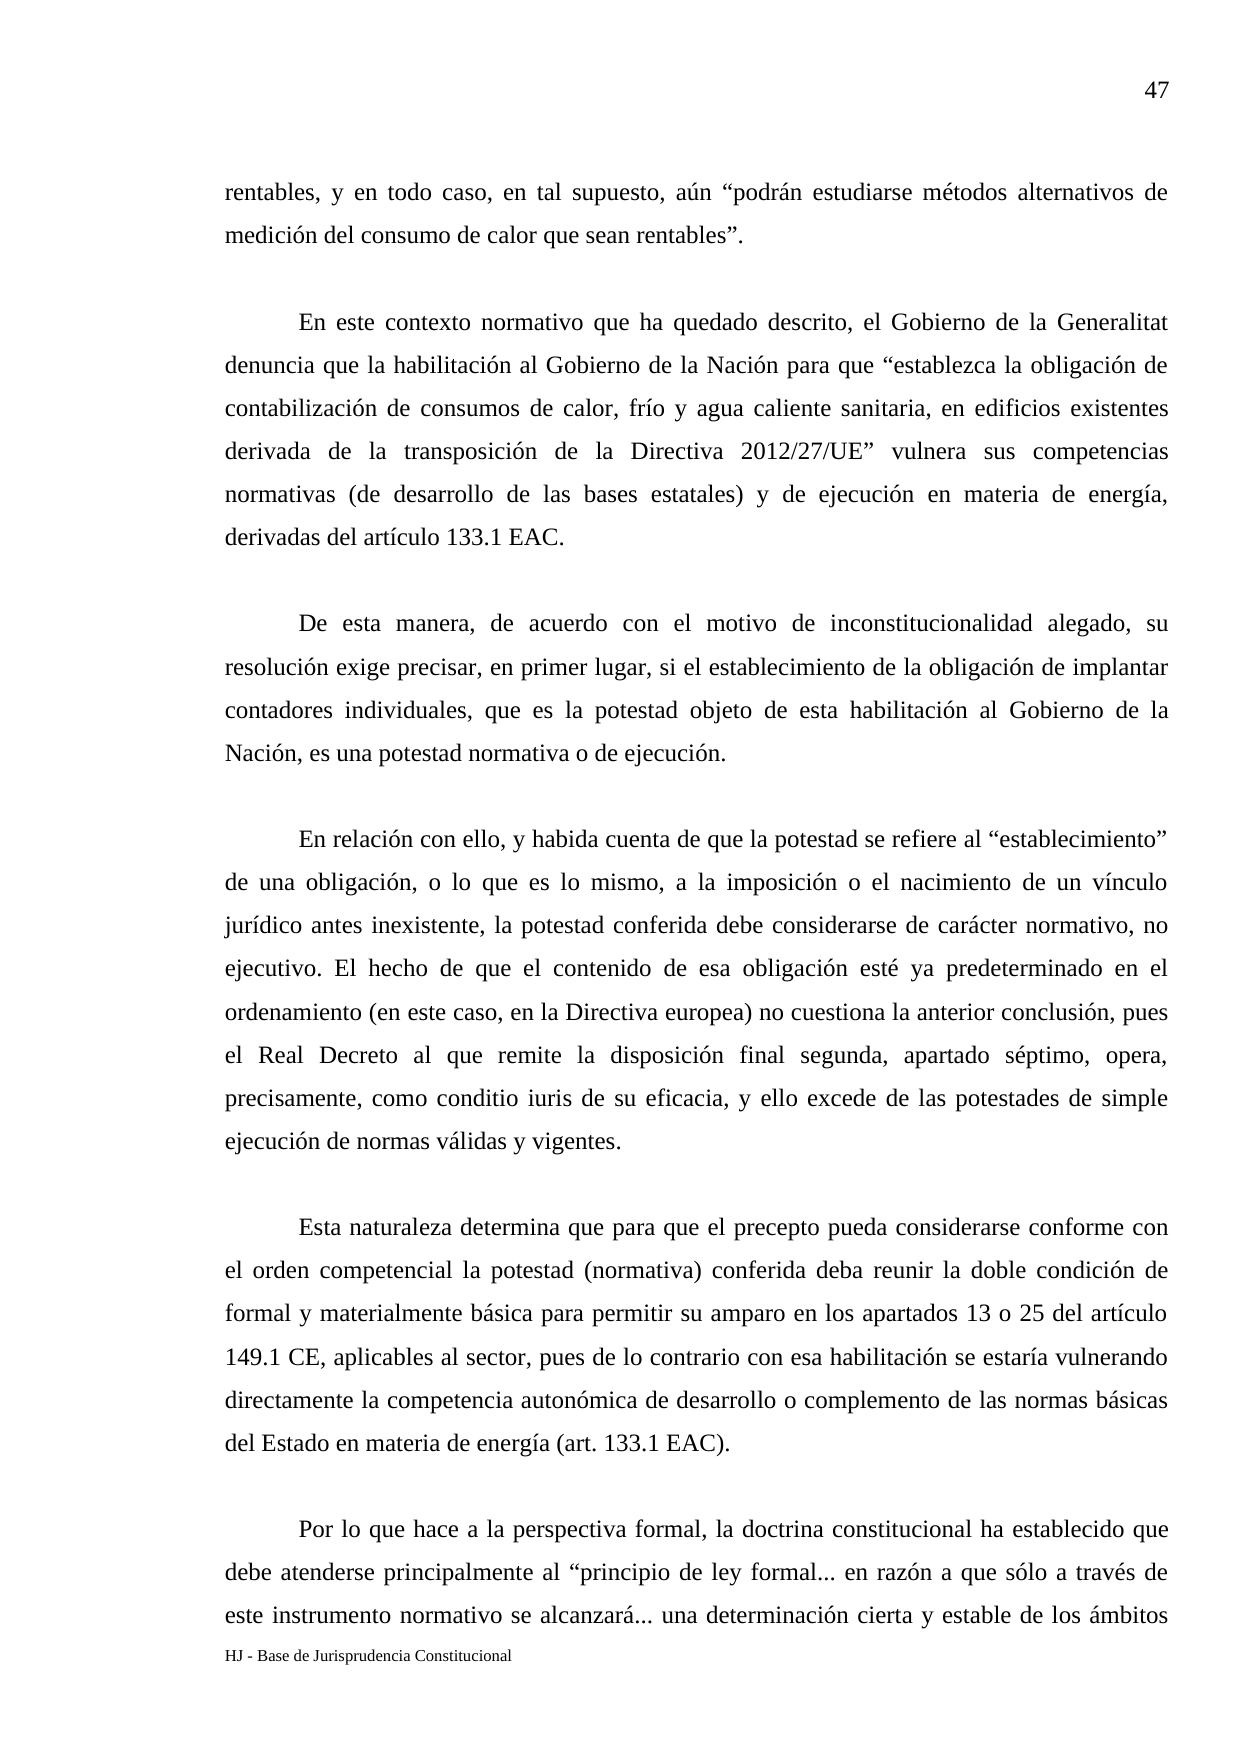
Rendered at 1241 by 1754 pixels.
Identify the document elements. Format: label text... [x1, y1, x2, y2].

text Esta naturaleza determina que para que el precepto pueda considerarse conforme con el orden competencial la potestad (normativa) conferida deba reunir la doble condición de formal y materialmente básica para permitir su amparo en los apartados 13 o 25 del artículo 149.1 CE, aplicables al sector, pues de lo contrario con esa habilitación se estaría vulnerando directamente la competencia autonómica de desarrollo o complemento de las normas básicas del Estado en materia de energía (art. 133.1 EAC). [224, 1212, 1169, 1457]
text En este contexto normativo que ha quedado descrito, el Gobierno de la Generalitat denuncia que la habilitación al Gobierno de la Nación para que “establezca la obligación de contabilización de consumos de calor, frío y agua caliente sanitaria, en edificios existentes derivada de la transposición de la Directiva 2012/27/UE” vulnera sus competencias normativas (de desarrollo de las bases estatales) y de ejecución en materia de energía, derivadas del artículo 133.1 EAC. [224, 307, 1169, 551]
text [224, 1514, 1169, 1629]
text De esta manera, de acuerdo con el motivo de inconstitucionalidad alegado, su resolución exige precisar, en primer lugar, si el establecimiento de la obligación de implantar contadores individuales, que es la potestad objeto de esta habilitación al Gobierno de la Nación, es una potestad normativa o de ejecución. [224, 608, 1169, 767]
text En relación con ello, y habida cuenta de que la potestad se refiere al “establecimiento” de una obligación, o lo que es lo mismo, a la imposición o el nacimiento de un vínculo jurídico antes inexistente, la potestad conferida debe considerarse de carácter normativo, no ejecutivo. El hecho de que el contenido de esa obligación esté ya predeterminado en el ordenamiento (en este caso, en la Directiva europea) no cuestiona la anterior conclusión, pues el Real Decreto al que remite la disposición final segunda, apartado séptimo, opera, precisamente, como conditio iuris de su eficacia, y ello excede de las potestades de simple ejecución de normas válidas y vigentes. [224, 824, 1169, 1155]
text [224, 177, 1169, 249]
